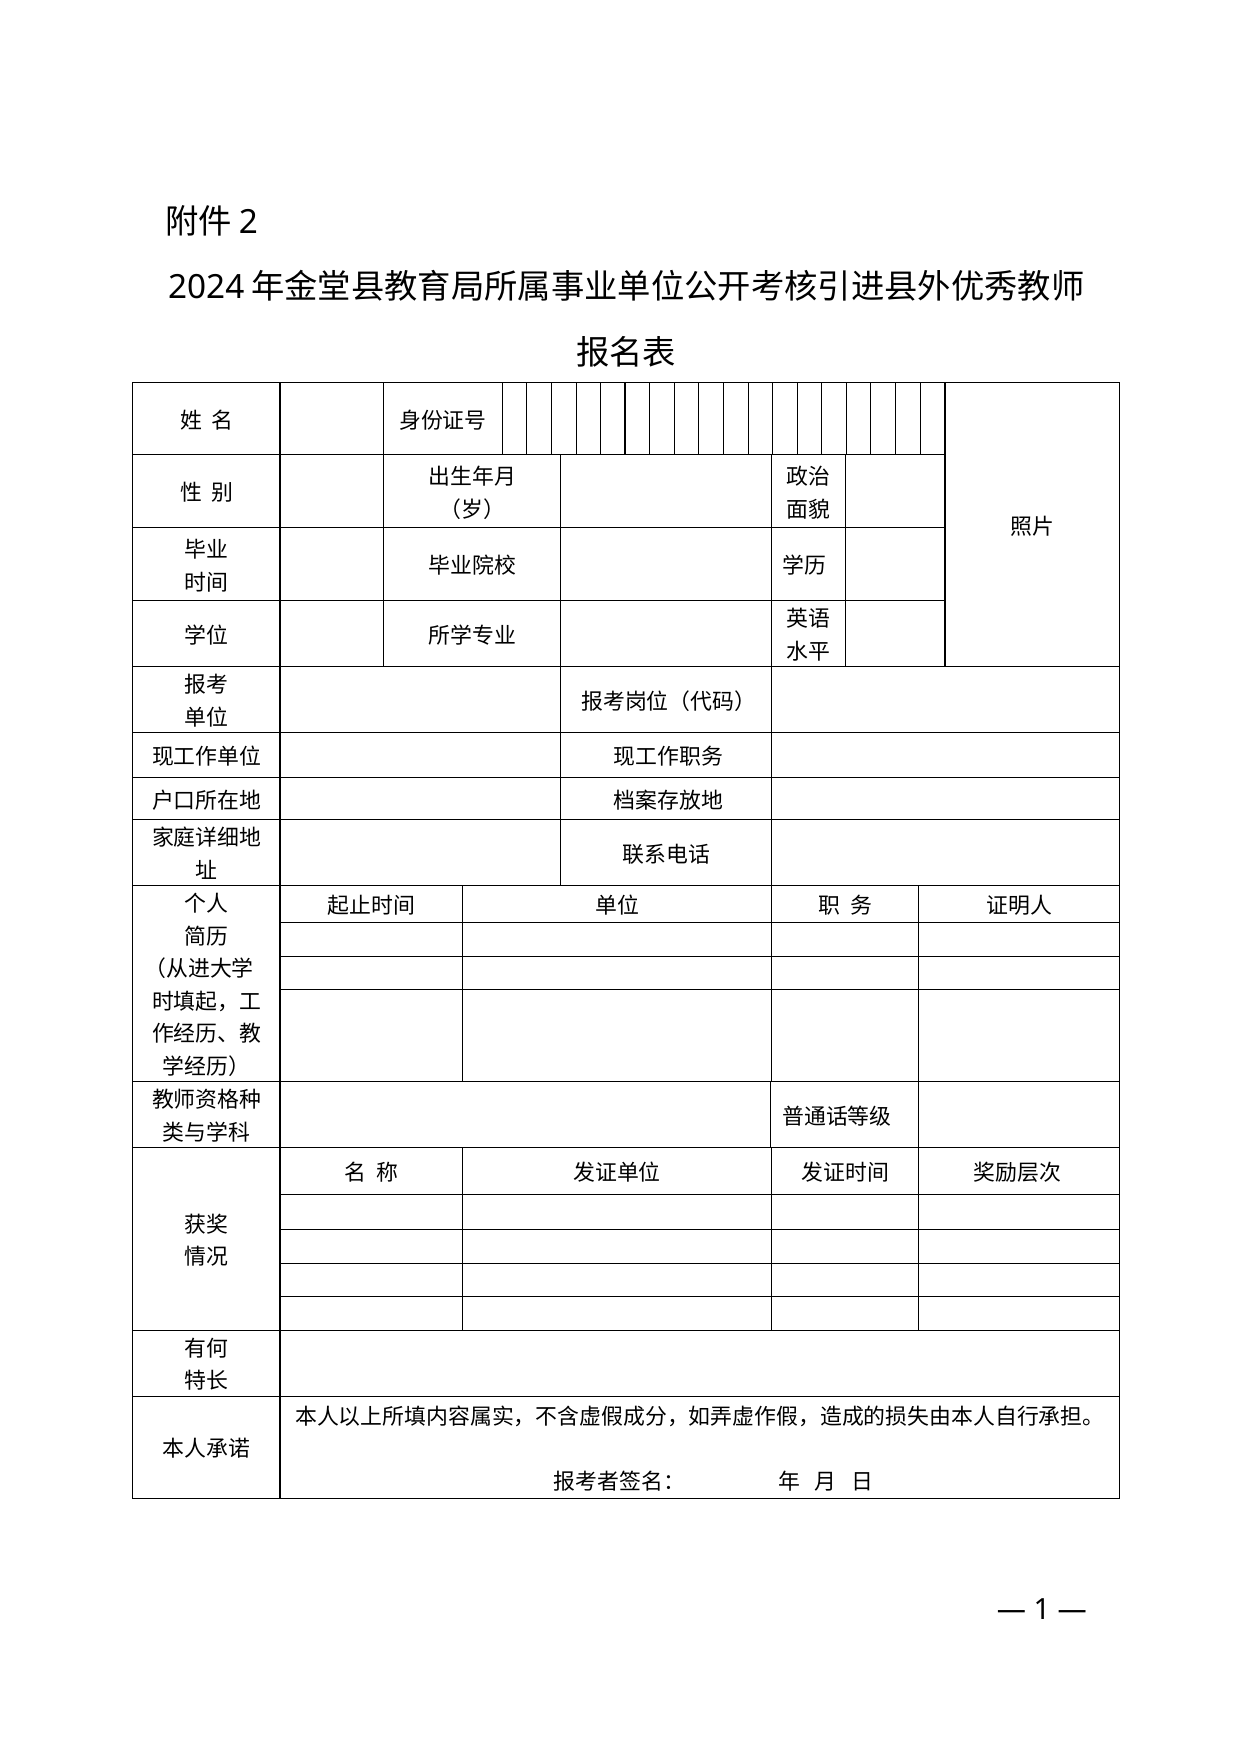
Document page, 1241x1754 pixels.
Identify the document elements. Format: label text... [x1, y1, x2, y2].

table_cell [919, 1297, 1119, 1329]
table_header [577, 383, 600, 454]
table_cell 政治 面貌 [772, 455, 845, 527]
table_cell [463, 1264, 771, 1296]
table_cell [281, 1082, 770, 1147]
table_cell 性 别 [133, 455, 279, 527]
table_header [601, 383, 624, 454]
text 2024年金堂县教育局所属事业单位公开考核引进县外优秀教师报名表 [165, 252, 1087, 382]
table_cell [772, 778, 1119, 819]
table_cell [561, 601, 771, 666]
table_cell 现工作单位 [133, 733, 279, 777]
table_header 身份证号 [384, 383, 502, 454]
table_cell [561, 455, 771, 527]
table_header [749, 383, 772, 454]
table_cell 奖励层次 [919, 1148, 1119, 1194]
table_cell [561, 528, 771, 600]
table_cell [281, 667, 560, 732]
table_cell [919, 990, 1119, 1081]
table_cell [281, 820, 560, 885]
table_cell 报考岗位（代码） [561, 667, 771, 732]
table_header [871, 383, 895, 454]
table_cell 发证时间 [772, 1148, 918, 1194]
table_header [650, 383, 674, 454]
table_cell [919, 1230, 1119, 1262]
table_cell [463, 1195, 771, 1229]
table_header [503, 383, 526, 454]
table_header [626, 383, 649, 454]
table_cell [772, 1297, 918, 1329]
table_cell [772, 990, 918, 1081]
table_cell 现工作职务 [561, 733, 771, 777]
table_cell [281, 778, 560, 819]
table_header [921, 383, 944, 454]
table_header 姓 名 [133, 383, 279, 454]
table_cell [463, 923, 771, 956]
table_cell [281, 1264, 462, 1296]
table_cell [281, 733, 560, 777]
table_header [675, 383, 698, 454]
table_cell [281, 1297, 462, 1329]
table_cell [463, 1297, 771, 1329]
table_cell 发证单位 [463, 1148, 771, 1194]
table_cell 获奖 情况 [133, 1148, 279, 1329]
table_cell 学历 [772, 528, 845, 600]
table_header [281, 383, 383, 454]
table_cell 毕业院校 [384, 528, 560, 600]
table_cell 名 称 [281, 1148, 462, 1194]
table_cell 证明人 [919, 886, 1119, 922]
table_cell 有何 特长 [133, 1331, 279, 1396]
table_cell [846, 455, 944, 527]
table_cell [281, 601, 383, 666]
table_cell [281, 923, 462, 956]
table_cell [281, 990, 462, 1081]
table_cell 毕业 时间 [133, 528, 279, 600]
table_cell [772, 667, 1119, 732]
table_cell [281, 1230, 462, 1262]
table_cell [846, 528, 944, 600]
table_cell 出生年月 （岁） [384, 455, 560, 527]
table_cell [772, 1230, 918, 1262]
table_header [699, 383, 723, 454]
table_cell [281, 1331, 1119, 1396]
table_cell [846, 601, 944, 666]
table_cell [463, 990, 771, 1081]
table_cell 职 务 [772, 886, 918, 922]
table_cell [772, 923, 918, 956]
table_cell 档案存放地 [561, 778, 771, 819]
table_cell 本人以上所填内容属实，不含虚假成分，如弄虚作假，造成的损失由本人自行承担。 报考者签名： 年 月 日 [281, 1397, 1119, 1497]
table_cell [919, 1082, 1119, 1147]
table_cell 报考 单位 [133, 667, 279, 732]
table_cell 本人承诺 [133, 1397, 279, 1497]
table_cell [919, 1195, 1119, 1229]
table_header [847, 383, 870, 454]
table_header 照片 [946, 383, 1119, 666]
table_cell [281, 1195, 462, 1229]
table_cell 普通话等级 [771, 1082, 918, 1147]
table_cell [772, 1264, 918, 1296]
table_cell [281, 455, 383, 527]
table_cell [919, 957, 1119, 989]
table_header [552, 383, 576, 454]
table_cell 个人 简历 （从进大学 时填起，工作经历、教学经历） [133, 886, 279, 1081]
table_cell 家庭详细地址 [133, 820, 279, 885]
table_cell [772, 1195, 918, 1229]
table_header [527, 383, 551, 454]
table_header [798, 383, 821, 454]
table_cell [919, 1264, 1119, 1296]
table_cell 单位 [463, 886, 771, 922]
table_header [896, 383, 920, 454]
table_cell [772, 957, 918, 989]
table_cell 学位 [133, 601, 279, 666]
table_cell 教师资格种类与学科 [133, 1082, 279, 1147]
table_cell 户口所在地 [133, 778, 279, 819]
table_cell [772, 733, 1119, 777]
table_cell [281, 957, 462, 989]
table_cell 所学专业 [384, 601, 560, 666]
table_cell 联系电话 [561, 820, 771, 885]
table_cell [281, 528, 383, 600]
table_header [724, 383, 748, 454]
table_cell 英语 水平 [772, 601, 845, 666]
table_cell 起止时间 [281, 886, 462, 922]
table_header [822, 383, 846, 454]
table_cell [463, 1230, 771, 1262]
table_cell [919, 923, 1119, 956]
text 附件2 [165, 187, 1087, 252]
table_cell [463, 957, 771, 989]
table_header [773, 383, 797, 454]
table_cell [772, 820, 1119, 885]
